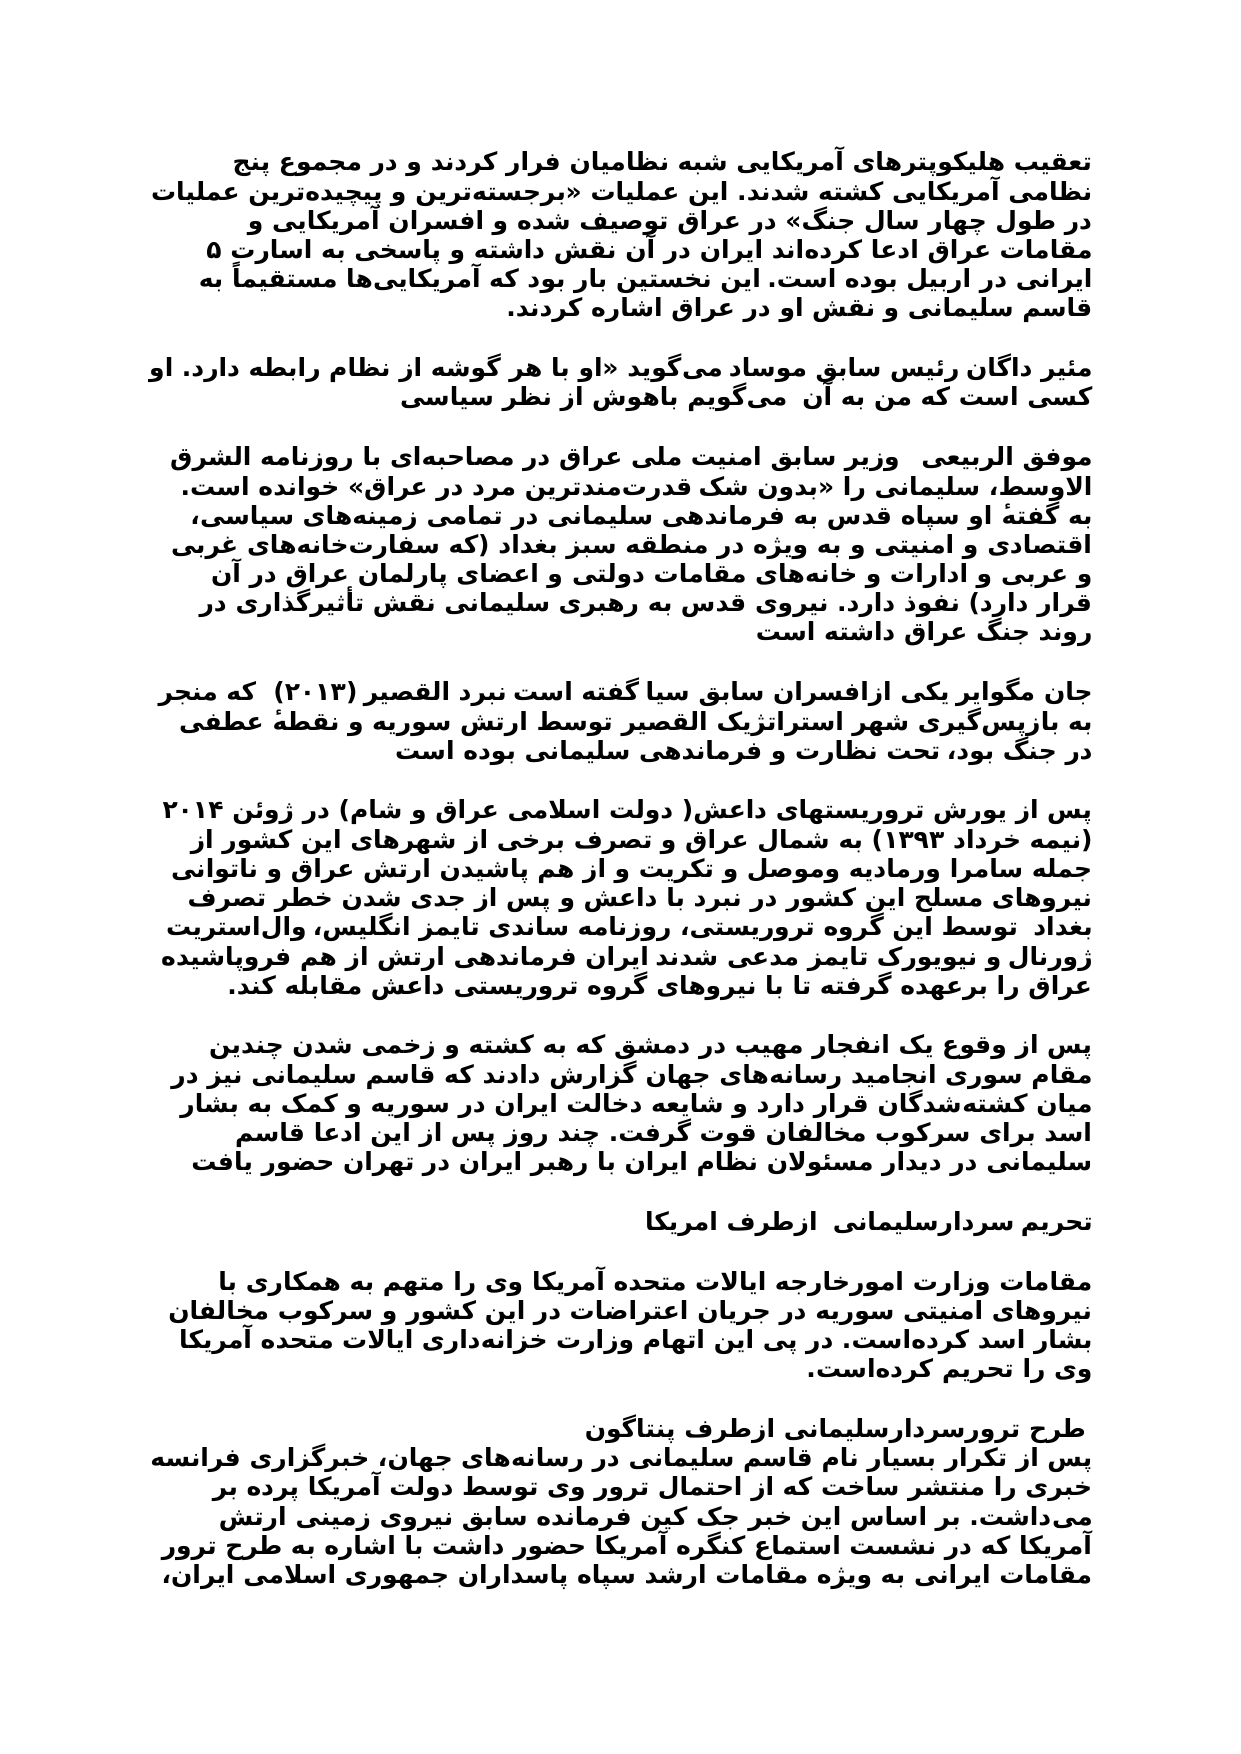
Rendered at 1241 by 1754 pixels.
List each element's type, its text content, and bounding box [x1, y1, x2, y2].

text طرح ترورسردارسلیمانی ازطرف پنتاگون [148, 1414, 1093, 1443]
text مقامات وزارت امورخارجه ایالات متحده آمریکا وی را متهم به همکاری با نیروهای امنیتی سوریه در جریان اعتراضات در این کشور و سرکوب مخالفان بشار اسد کرده‌است. در پی این اتهام وزارت خزانه‌داری ایالات متحده آمریکا وی را تحریم کرده‌است. [148, 1267, 1093, 1383]
text مئیر داگان رئیس سابق موساد می‌گوید «او با هر گوشه از نظام رابطه دارد. او کسی است که من به آن می‌گویم باهوش از نظر سیاسی [148, 353, 1093, 412]
text جان مگوایر یکی ازافسران سابق سیا گفته است نبرد القصیر (۲۰۱۳) ‏ که منجر به بازپس‌گیری شهر استراتژیک القصیر توسط ارتش سوریه و نقطهٔ عطفی در جنگ بود، تحت نظارت و فرماندهی سلیمانی بوده است [148, 677, 1093, 765]
text موفق الربیعی ‏‏ وزیر سابق امنیت ملی عراق در مصاحبه‌ای با روزنامه الشرق الاوسط، سلیمانی را «بدون شک قدرت‌مندترین مرد در عراق» خوانده است. به گفتهٔ او سپاه قدس به فرماندهی سلیمانی در تمامی زمینه‌های سیاسی، اقتصادی و امنیتی و به ویژه در منطقه سبز بغداد (که سفارت‌خانه‌های غربی و عربی و ادارات و خانه‌های مقامات دولتی و اعضای پارلمان عراق در آن قرار دارد) نفوذ دارد. نیروی قدس به رهبری سلیمانی نقش تأثیرگذاری در روند جنگ عراق داشته است [148, 442, 1093, 647]
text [148, 1443, 1093, 1589]
text تحریم سردارسلیمانی ازطرف امریکا [148, 1207, 1093, 1236]
text پس از وقوع یک انفجار مهیب در دمشق که به کشته و زخمی شدن چندین مقام سوری انجامید رسانه‌های جهان گزارش دادند که قاسم سلیمانی نیز در میان کشته‌شدگان قرار دارد و شایعه دخالت ایران در سوریه و کمک به بشار اسد برای سرکوب مخالفان قوت گرفت. چند روز پس از این ادعا قاسم سلیمانی در دیدار مسئولان نظام ایران با رهبر ایران در تهران حضور یافت [148, 1031, 1093, 1177]
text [148, 148, 1093, 323]
text پس از یورش تروریستهای داعش( دولت اسلامی عراق و شام) در ژوئن ۲۰۱۴ (نیمه خرداد ۱۳۹۳) به شمال عراق و تصرف برخی از شهرهای این کشور از جمله سامرا ورمادیه وموصل و تکریت و از هم پاشیدن ارتش عراق و ناتوانی نیروهای مسلح این کشور در نبرد با داعش و پس از جدی شدن خطر تصرف بغداد توسط این گروه تروریستی، روزنامه ساندی تایمز انگلیس، وال‌استریت ژورنال و نیویورک تایمز مدعی شدند ایران فرماندهی ارتش از هم فروپاشیده عراق را برعهده گرفته تا با نیروهای گروه تروریستی داعش مقابله کند. [148, 796, 1093, 1000]
